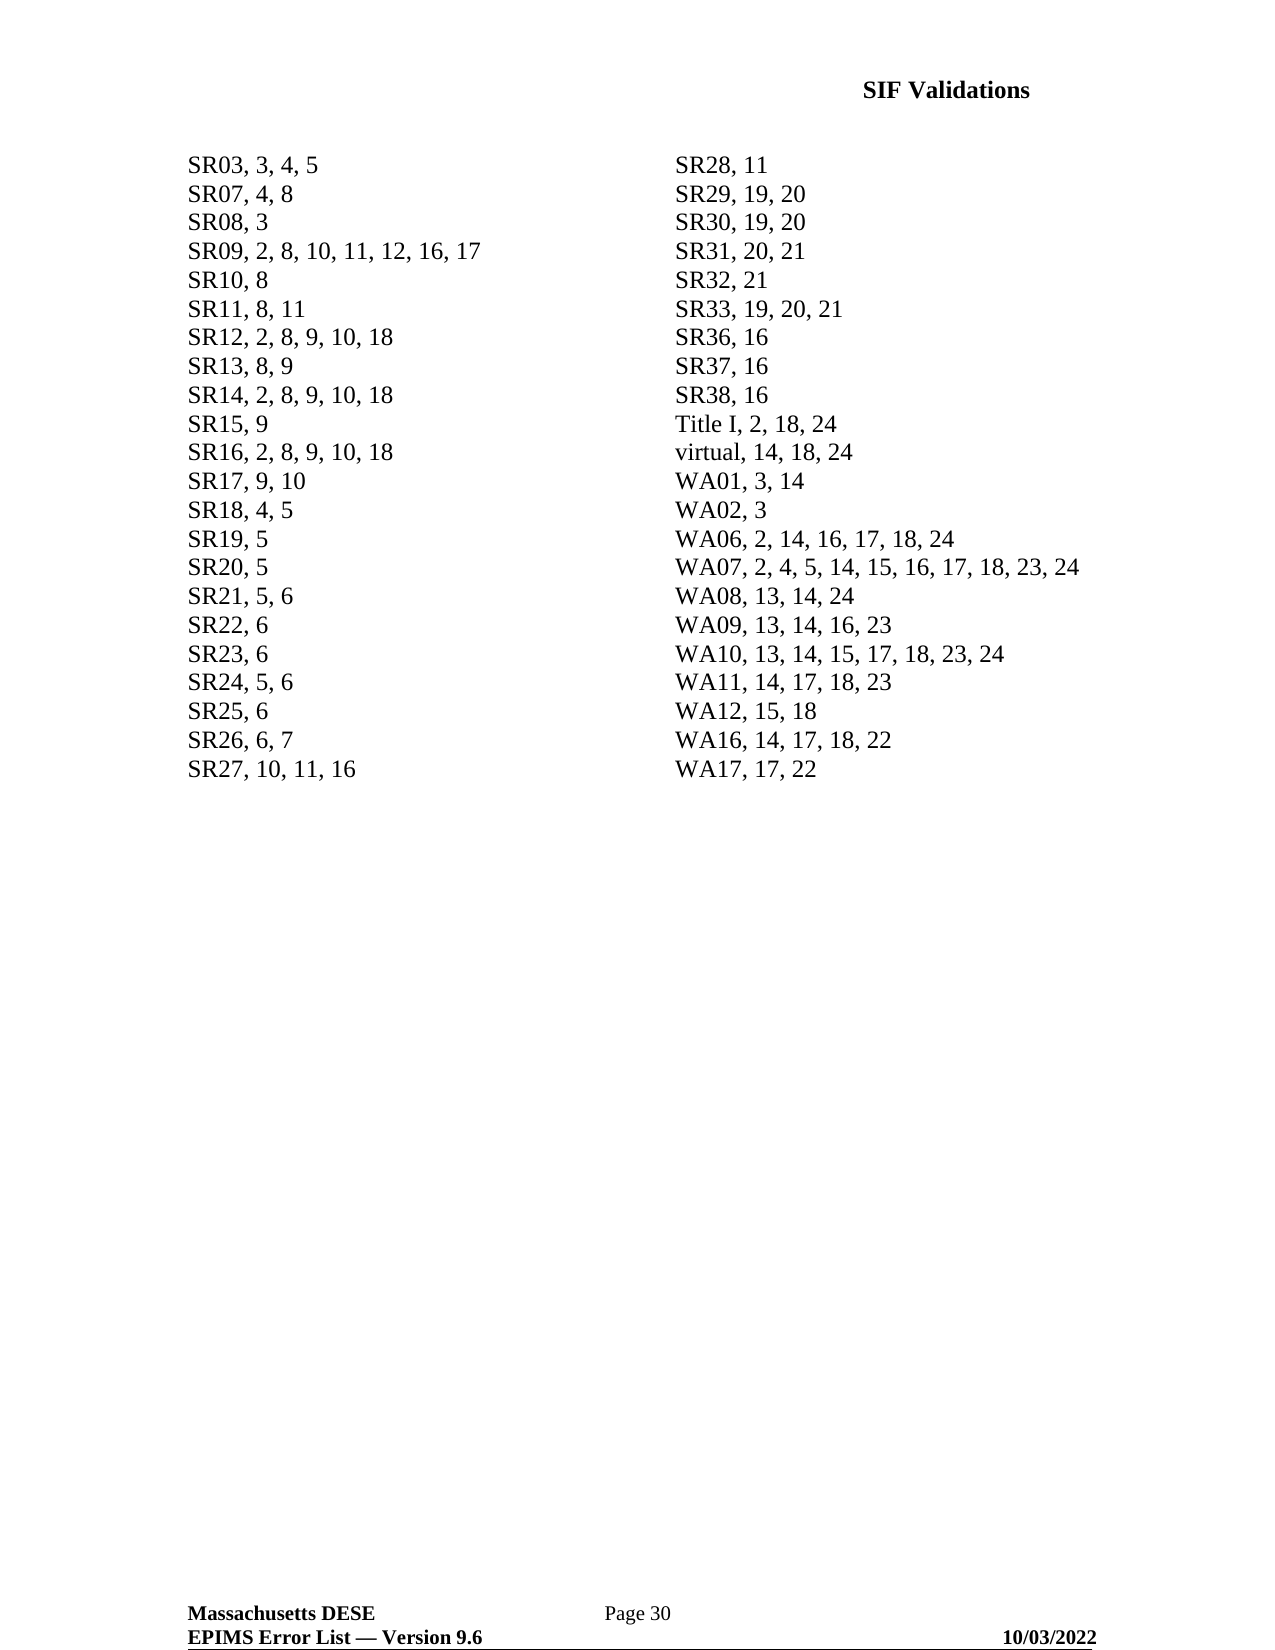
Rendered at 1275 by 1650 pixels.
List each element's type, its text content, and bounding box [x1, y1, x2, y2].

text WA12, 15, 18 [675, 696, 1087, 725]
text SR12, 2, 8, 9, 10, 18 [187, 322, 600, 351]
text SR16, 2, 8, 9, 10, 18 [187, 437, 600, 466]
text virtual, 14, 18, 24 [675, 437, 1087, 466]
text SR31, 20, 21 [675, 236, 1087, 265]
text SR36, 16 [675, 322, 1087, 351]
text WA02, 3 [675, 495, 1087, 524]
text WA17, 17, 22 [675, 754, 1087, 782]
text SR23, 6 [187, 639, 600, 667]
text SR03, 3, 4, 5 [187, 150, 600, 179]
text SR30, 19, 20 [675, 207, 1087, 236]
text SR32, 21 [675, 265, 1087, 294]
text WA07, 2, 4, 5, 14, 15, 16, 17, 18, 23, 24 [675, 552, 1087, 581]
text SR15, 9 [187, 409, 600, 437]
text SR20, 5 [187, 552, 600, 581]
text SR10, 8 [187, 265, 600, 294]
text SR11, 8, 11 [187, 294, 600, 322]
text SR33, 19, 20, 21 [675, 294, 1087, 322]
text WA09, 13, 14, 16, 23 [675, 610, 1087, 639]
text SR38, 16 [675, 380, 1087, 409]
text SR19, 5 [187, 524, 600, 552]
text WA16, 14, 17, 18, 22 [675, 725, 1087, 754]
text SR13, 8, 9 [187, 351, 600, 380]
text SR08, 3 [187, 207, 600, 236]
text SR24, 5, 6 [187, 667, 600, 696]
text WA01, 3, 14 [675, 466, 1087, 495]
text SR07, 4, 8 [187, 179, 600, 207]
text SR37, 16 [675, 351, 1087, 380]
text SR18, 4, 5 [187, 495, 600, 524]
text SR28, 11 [675, 150, 1087, 179]
text SR25, 6 [187, 696, 600, 725]
text SR09, 2, 8, 10, 11, 12, 16, 17 [187, 236, 600, 265]
text WA11, 14, 17, 18, 23 [675, 667, 1087, 696]
text WA10, 13, 14, 15, 17, 18, 23, 24 [675, 639, 1087, 667]
text WA06, 2, 14, 16, 17, 18, 24 [675, 524, 1087, 552]
text SR21, 5, 6 [187, 581, 600, 610]
text WA08, 13, 14, 24 [675, 581, 1087, 610]
text Title I, 2, 18, 24 [675, 409, 1087, 437]
text SR14, 2, 8, 9, 10, 18 [187, 380, 600, 409]
text SR26, 6, 7 [187, 725, 600, 754]
text SR27, 10, 11, 16 [187, 754, 600, 782]
text SR17, 9, 10 [187, 466, 600, 495]
text SR22, 6 [187, 610, 600, 639]
text SR29, 19, 20 [675, 179, 1087, 207]
